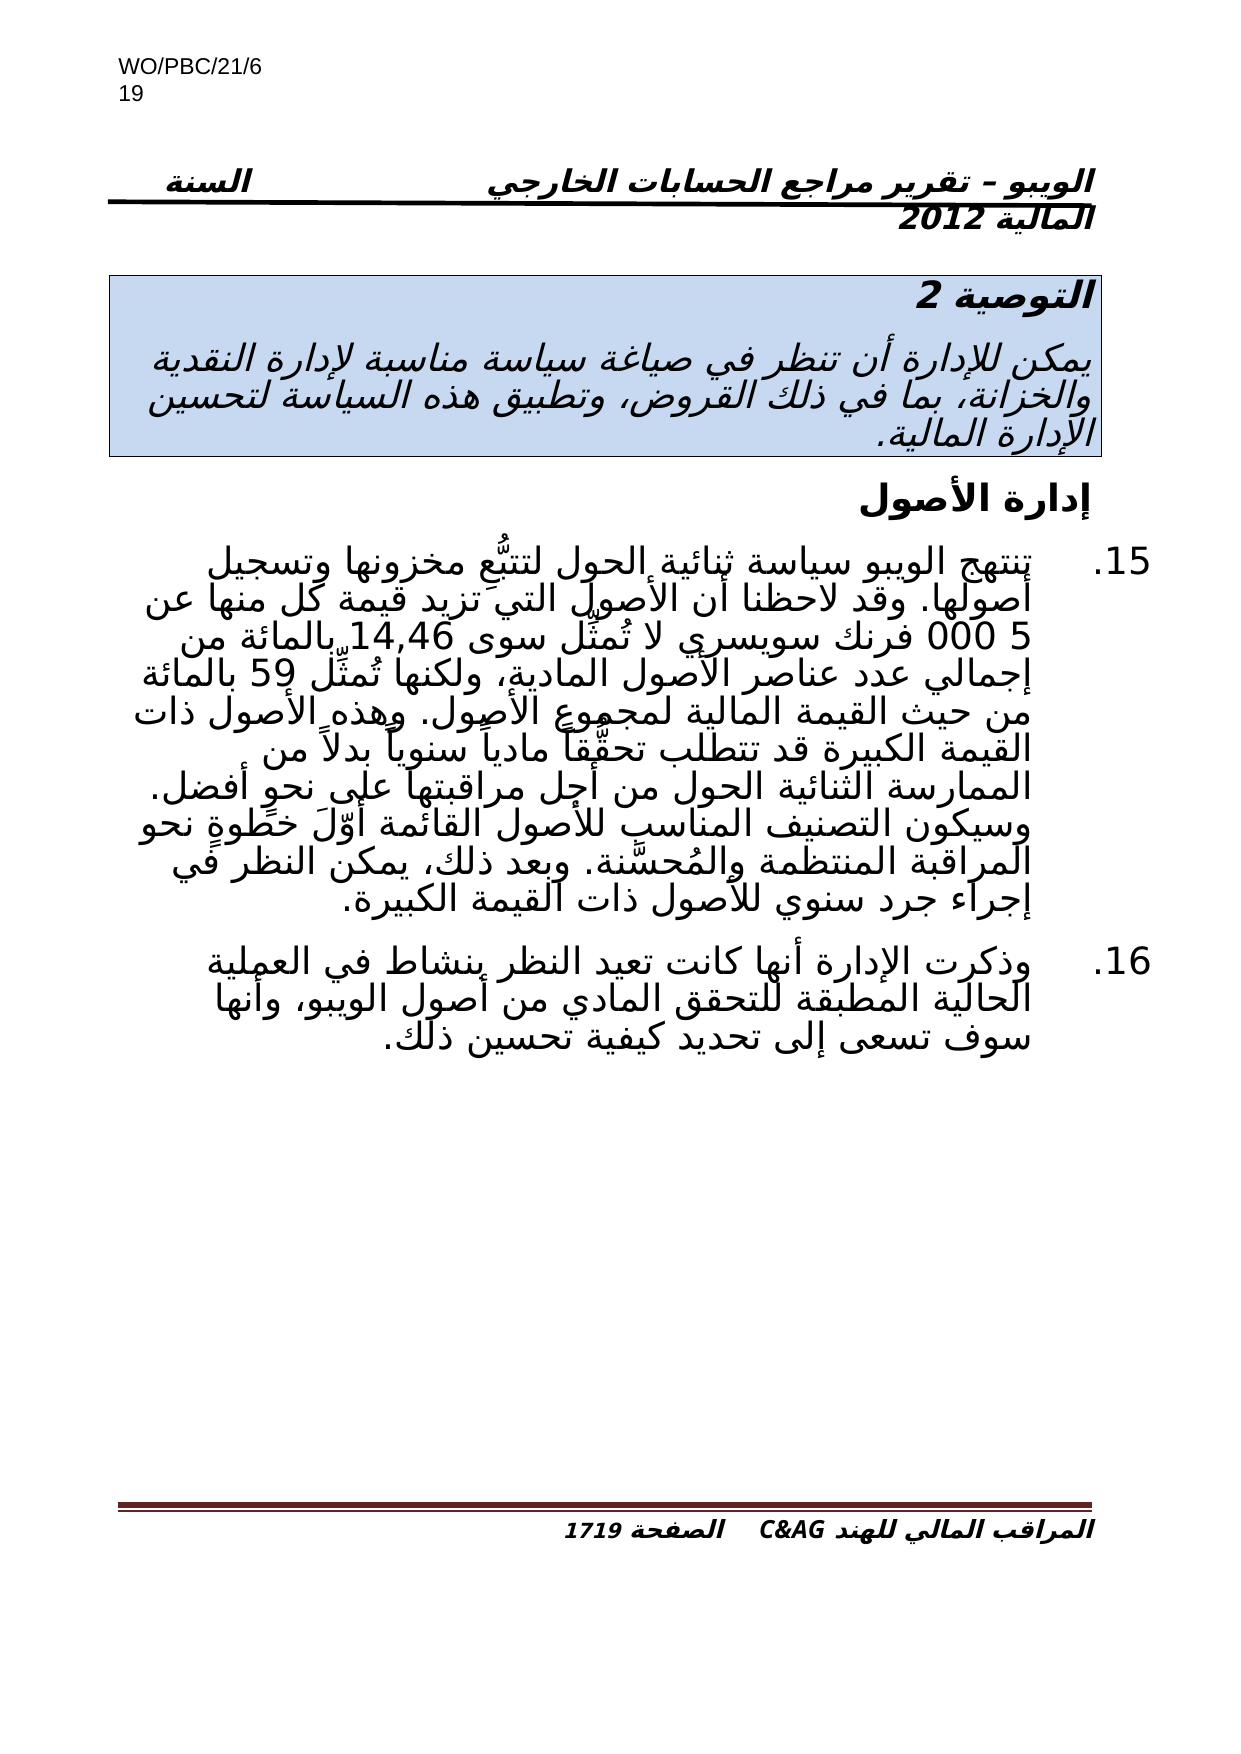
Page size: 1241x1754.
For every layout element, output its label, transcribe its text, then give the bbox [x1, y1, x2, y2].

text إدارة الأصول [118, 482, 1092, 519]
text تنتهج الويبو سياسة ثنائية الحول لتتبُّعِ مخزونها وتسجيل أصولها. وقد لاحظنا أن الأصول التي تزيد قيمة كل منها عن 000 5 فرنك سويسري لا تُمثِّل سوى 14,46 بالمائة من إجمالي عدد عناصر الأصول المادية، ولكنها تُمثِّل 59 بالمائة من حيث القيمة المالية لمجموع الأصول. وهذه الأصول ذات القيمة الكبيرة قد تتطلب تحقُّقاً مادياً سنوياً بدلاً من الممارسة الثنائية الحول من أجل مراقبتها على نحوٍ أفضل. وسيكون التصنيف المناسب للأصول القائمة أوّلَ خطوةٍ نحو المراقبة المنتظمة والمُحسَّنة. وبعد ذلك، يمكن النظر في إجراء جرد سنوي للأصول ذات القيمة الكبيرة. [118, 544, 1092, 919]
text وذكرت الإدارة أنها كانت تعيد النظر بنشاط في العملية الحالية المطبقة للتحقق المادي من أصول الويبو، وأنها سوف تسعى إلى تحديد كيفية تحسين ذلك. [118, 944, 1092, 1057]
text يمكن للإدارة أن تنظر في صياغة سياسة مناسبة لإدارة النقدية والخزانة، بما في ذلك القروض، وتطبيق هذه السياسة لتحسين الإدارة المالية. [110, 338, 1101, 456]
text التوصية 2 [110, 276, 1101, 316]
